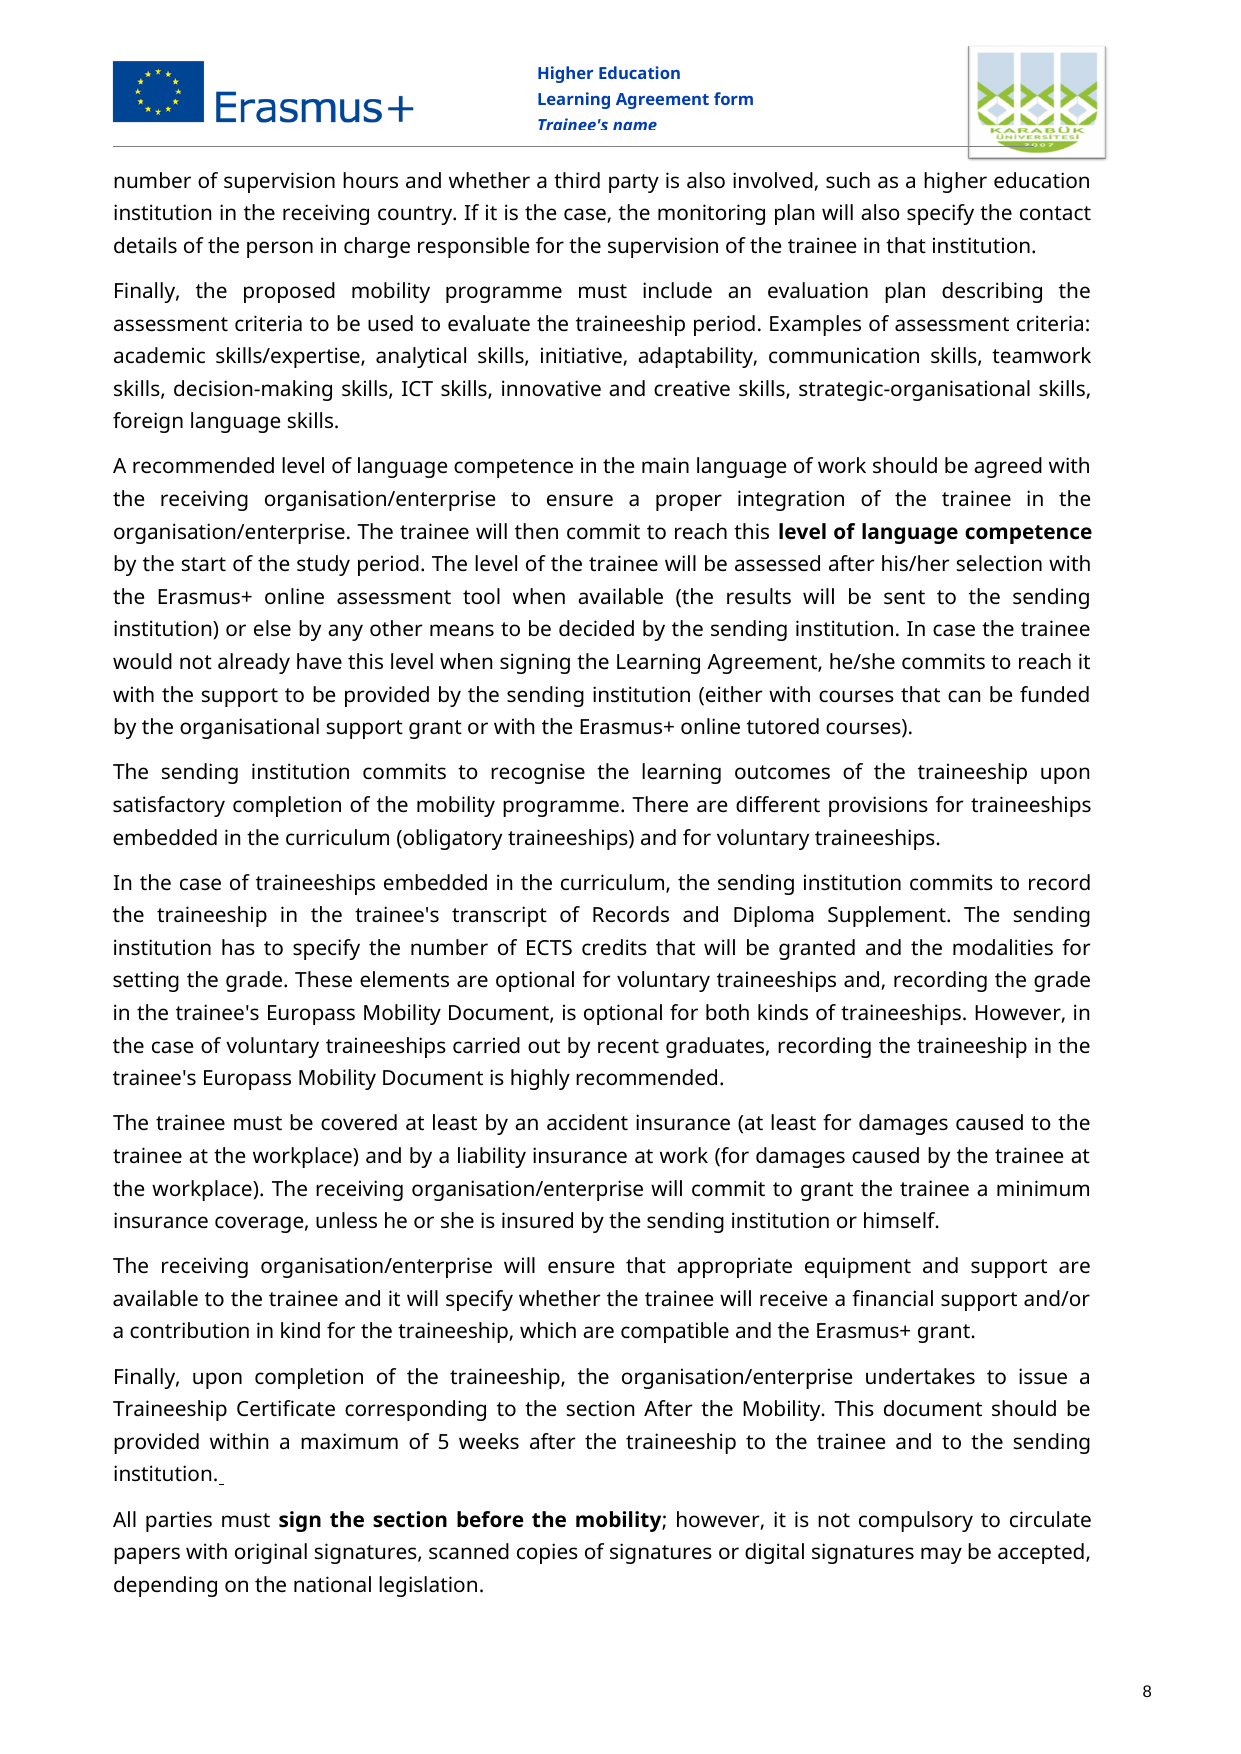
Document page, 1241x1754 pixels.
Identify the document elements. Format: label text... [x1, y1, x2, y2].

text Finally, the proposed mobility programme must include an evaluation plan describing the assessment criteria to be used to evaluate the traineeship period. Examples of assessment criteria: academic skills/expertise, analytical skills, initiative, adaptability, communication skills, teamwork skills, decision-making skills, ICT skills, innovative and creative skills, strategic-organisational skills, foreign language skills. [113, 276, 1092, 435]
text A recommended level of language competence in the main language of work should be agreed with the receiving organisation/enterprise to ensure a proper integration of the trainee in the organisation/enterprise. The trainee will then commit to reach this level of language competence by the start of the study period. The level of the trainee will be assessed after his/her selection with the Erasmus+ online assessment tool when available (the results will be sent to the sending institution) or else by any other means to be decided by the sending institution. In case the trainee would not already have this level when signing the Learning Agreement, he/she commits to reach it with the support to be provided by the sending institution (either with courses that can be funded by the organisational support grant or with the Erasmus+ online tutored courses). [113, 452, 1092, 741]
text The sending institution commits to recognise the learning outcomes of the traineeship upon satisfactory completion of the mobility programme. There are different provisions for traineeships embedded in the curriculum (obligatory traineeships) and for voluntary traineeships. [112, 757, 1092, 851]
text The trainee must be covered at least by an accident insurance (at least for damages caused to the trainee at the workplace) and by a liability insurance at work (for damages caused by the trainee at the workplace). The receiving organisation/enterprise will commit to grant the trainee a minimum insurance coverage, unless he or she is insured by the sending institution or himself. [113, 1108, 1092, 1235]
text All parties must sign the section before the mobility; however, it is not compulsory to circulate papers with original signatures, scanned copies of signatures or digital signatures may be accepted, depending on the national legislation. [113, 1505, 1092, 1598]
text The receiving organisation/enterprise will ensure that appropriate equipment and support are available to the trainee and it will specify whether the trainee will receive a financial support and/or a contribution in kind for the traineeship, which are compatible and the Erasmus+ grant. [112, 1251, 1092, 1345]
text In the case of traineeships embedded in the curriculum, the sending institution commits to record the traineeship in the trainee's transcript of Records and Diploma Supplement. The sending institution has to specify the number of ECTS credits that will be granted and the modalities for setting the grade. These elements are optional for voluntary traineeships and, recording the grade in the trainee's Europass Mobility Document, is optional for both kinds of traineeships. However, in the case of voluntary traineeships carried out by recent graduates, recording the traineeship in the trainee's Europass Mobility Document is highly recommended. [112, 868, 1092, 1092]
text Finally, upon completion of the traineeship, the organisation/enterprise undertakes to issue a Traineeship Certificate corresponding to the section After the Mobility. This document should be provided within a maximum of 5 weeks after the traineeship to the trainee and to the sending institution. [113, 1362, 1092, 1488]
picture [964, 44, 1110, 162]
picture [112, 61, 414, 123]
